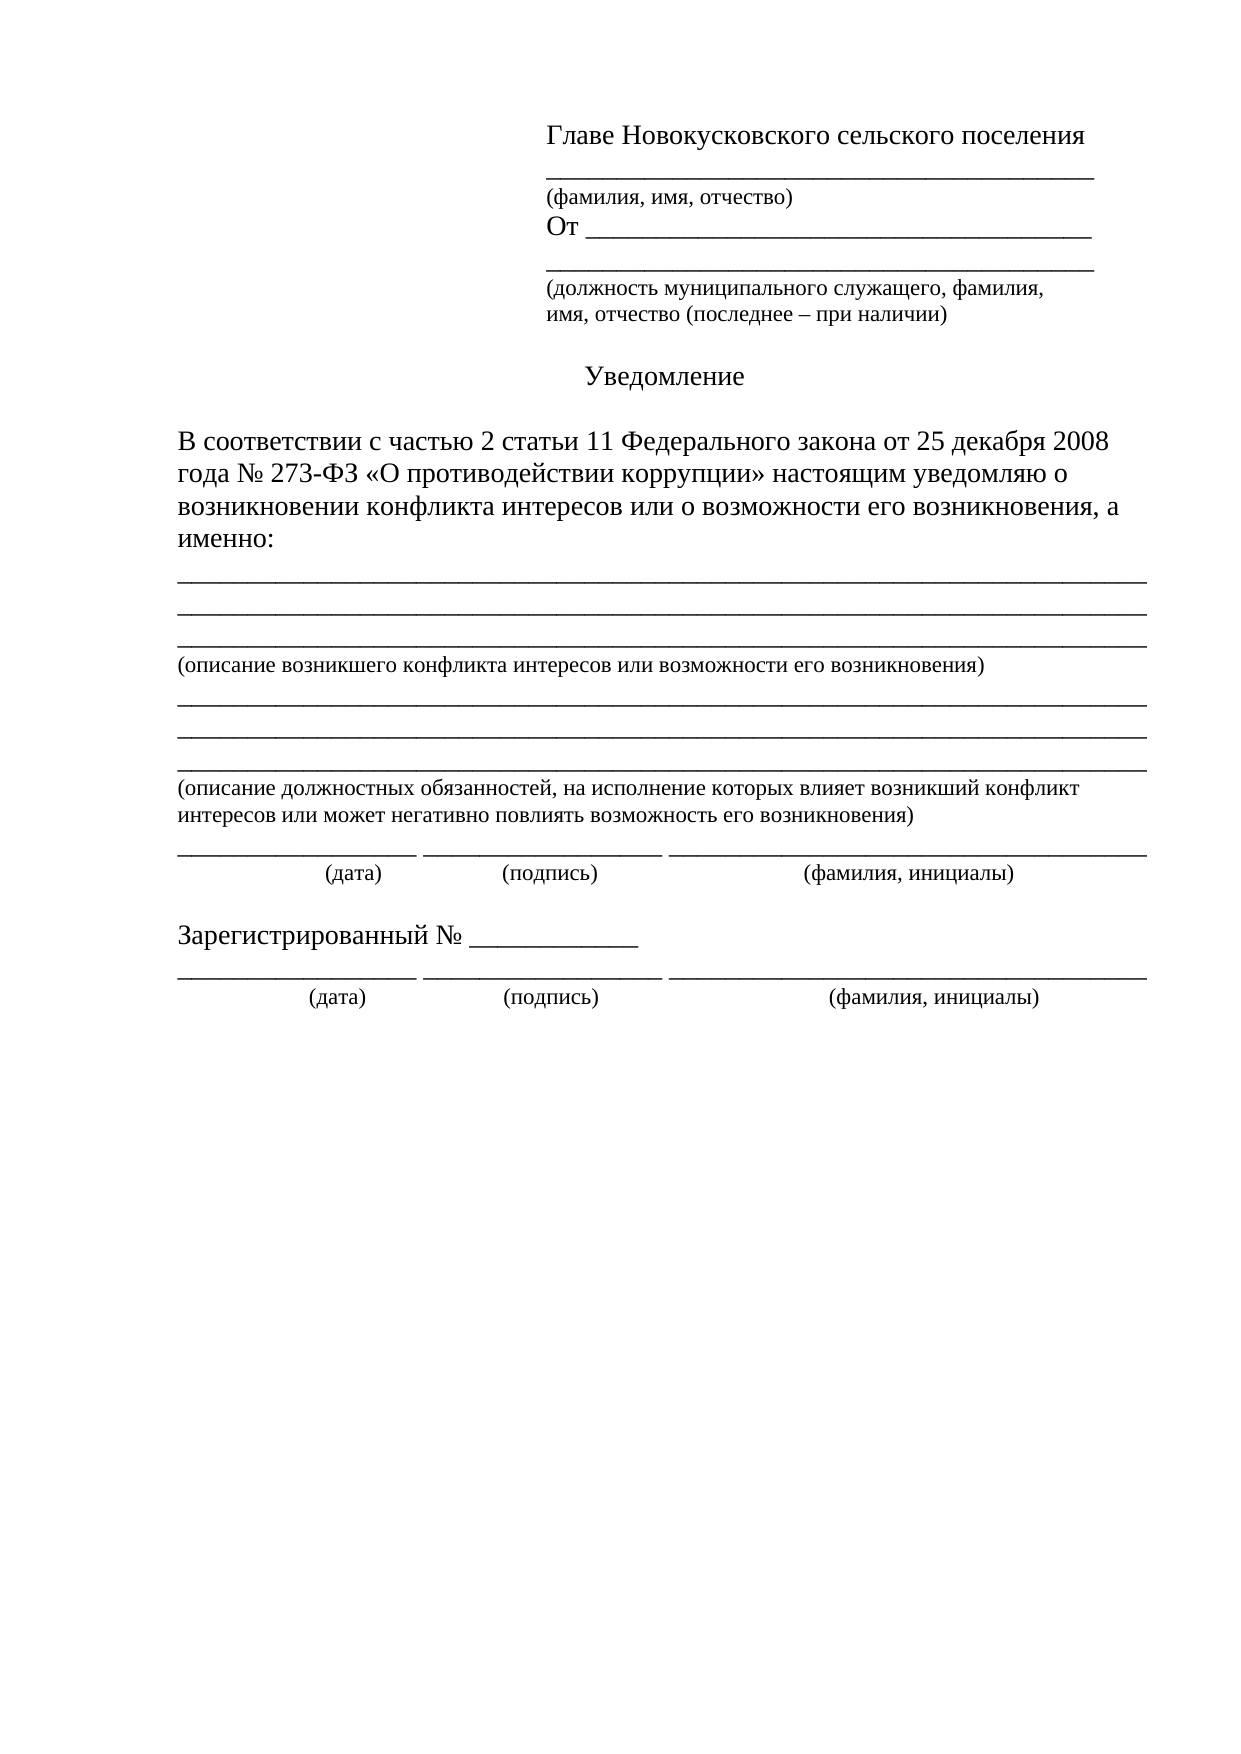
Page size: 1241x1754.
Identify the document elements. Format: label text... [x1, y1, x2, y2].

text _______________________________________________________________________________________________________________________________________________________________________________________________________________ [177, 553, 1152, 651]
text _________________ _________________ __________________________________ [177, 951, 1152, 983]
text (дата) (подпись) (фамилия, инициалы) [251, 859, 1152, 886]
text От ____________________________________ [546, 209, 1152, 242]
text (дата) (подпись) (фамилия, инициалы) [177, 983, 1152, 1009]
text _________________ _________________ __________________________________ [177, 827, 1152, 859]
text Зарегистрированный № ____________ [177, 918, 1152, 951]
text (фамилия, имя, отчество) [546, 183, 1152, 209]
text В соответствии с частью 2 статьи 11 Федерального закона от 25 декабря 2008 года № 273-ФЗ «О противодействии коррупции» настоящим уведомляю о возникновении конфликта интересов или о возможности его возникновения, а именно: [177, 424, 1152, 553]
text _______________________________________________________________________________________________________________________________________________________________________________________________________________ [177, 677, 1152, 774]
text (описание должностных обязанностей, на исполнение которых влияет возникший конфликт интересов или может негативно повлиять возможность его возникновения) [177, 774, 1152, 827]
text _______________________________________ [546, 242, 1152, 274]
text Главе Новокусковского сельского поселения [546, 118, 1152, 151]
text имя, отчество (последнее – при наличии) [546, 300, 1152, 327]
text _______________________________________ [546, 151, 1152, 183]
text (описание возникшего конфликта интересов или возможности его возникновения) [177, 651, 1152, 677]
text (должность муниципального служащего, фамилия, [546, 274, 1152, 300]
text Уведомление [177, 359, 1152, 392]
